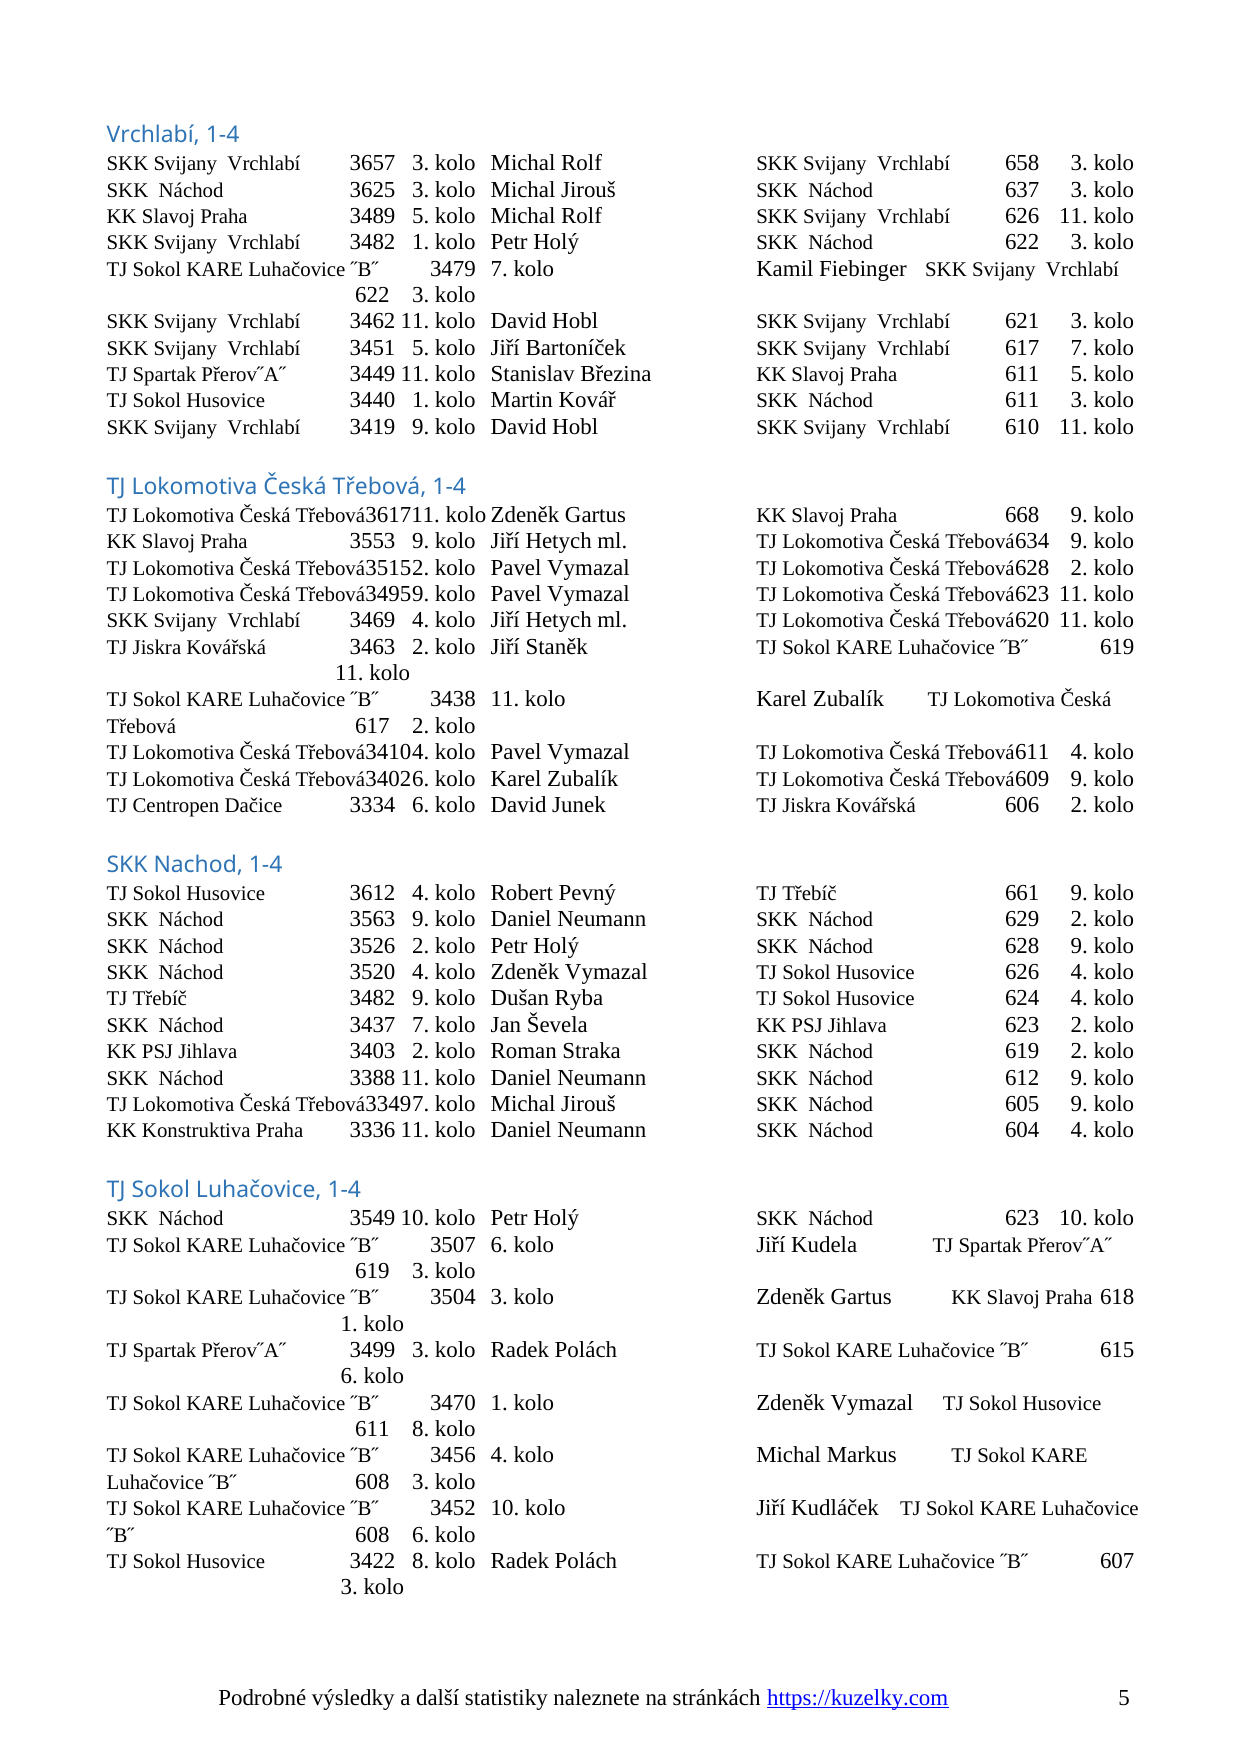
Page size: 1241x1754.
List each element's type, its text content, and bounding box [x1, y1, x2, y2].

text TJ Sokol Husovice 3422 8. kolo Radek Polách TJ Sokol KARE Luhačovice ˝B˝ 607 3. kolo [106, 1547, 1134, 1600]
text SKK Náchod 3388 11. kolo Daniel Neumann SKK Náchod 612 9. kolo [106, 1063, 1134, 1090]
text SKK Svijany Vrchlabí 3419 9. kolo David Hobl SKK Svijany Vrchlabí 610 11. kolo [106, 413, 1134, 439]
text TJ Lokomotiva Česká Třebová 3349 7. kolo Michal Jirouš SKK Náchod 605 9. kolo [106, 1090, 1134, 1116]
text SKK Svijany Vrchlabí 3657 3. kolo Michal Rolf SKK Svijany Vrchlabí 658 3. kolo [106, 149, 1134, 176]
text SKK Náchod 3437 7. kolo Jan Ševela KK PSJ Jihlava 623 2. kolo [106, 1011, 1134, 1037]
text TJ Lokomotiva Česká Třebová 3515 2. kolo Pavel Vymazal TJ Lokomotiva Česká Třebová 628 2. kolo [106, 554, 1134, 580]
text KK PSJ Jihlava 3403 2. kolo Roman Straka SKK Náchod 619 2. kolo [106, 1037, 1134, 1063]
text TJ Třebíč 3482 9. kolo Dušan Ryba TJ Sokol Husovice 624 4. kolo [106, 984, 1134, 1011]
text TJ Sokol KARE Luhačovice ˝B˝ 3504 3. kolo Zdeněk Gartus KK Slavoj Praha 618 1. kolo [106, 1283, 1134, 1336]
text TJ Sokol KARE Luhačovice ˝B˝ 3456 4. kolo Michal Markus TJ Sokol KARE Luhačovice ˝B˝ 608 3. kolo [106, 1442, 1134, 1494]
text TJ Sokol KARE Luhačovice ˝B˝ 3507 6. kolo Jiří Kudela TJ Spartak Přerov˝A˝ 619 3. kolo [106, 1231, 1134, 1283]
text TJ Sokol KARE Luhačovice ˝B˝ 3438 11. kolo Karel Zubalík TJ Lokomotiva Česká Třebová 617 2. kolo [106, 686, 1134, 738]
subtitle Vrchlabí, 1-4 [106, 118, 1134, 149]
subtitle TJ Sokol Luhačovice, 1-4 [106, 1173, 1134, 1204]
text SKK Náchod 3520 4. kolo Zdeněk Vymazal TJ Sokol Husovice 626 4. kolo [106, 958, 1134, 984]
text TJ Lokomotiva Česká Třebová 3410 4. kolo Pavel Vymazal TJ Lokomotiva Česká Třebová 611 4. kolo [106, 738, 1134, 764]
text KK Slavoj Praha 3553 9. kolo Jiří Hetych ml. TJ Lokomotiva Česká Třebová 634 9. kolo [106, 527, 1134, 554]
text TJ Jiskra Kovářská 3463 2. kolo Jiří Staněk TJ Sokol KARE Luhačovice ˝B˝ 619 11. kolo [106, 633, 1134, 686]
text TJ Sokol KARE Luhačovice ˝B˝ 3452 10. kolo Jiří Kudláček TJ Sokol KARE Luhačovice ˝B˝ 608 6. kolo [106, 1494, 1134, 1547]
text TJ Sokol Husovice 3612 4. kolo Robert Pevný TJ Třebíč 661 9. kolo [106, 879, 1134, 905]
text TJ Sokol KARE Luhačovice ˝B˝ 3470 1. kolo Zdeněk Vymazal TJ Sokol Husovice 611 8. kolo [106, 1389, 1134, 1442]
text TJ Sokol Husovice 3440 1. kolo Martin Kovář SKK Náchod 611 3. kolo [106, 387, 1134, 413]
subtitle TJ Lokomotiva Česká Třebová, 1-4 [106, 470, 1134, 501]
text KK Slavoj Praha 3489 5. kolo Michal Rolf SKK Svijany Vrchlabí 626 11. kolo [106, 202, 1134, 228]
text TJ Sokol KARE Luhačovice ˝B˝ 3479 7. kolo Kamil Fiebinger SKK Svijany Vrchlabí 622 3. kolo [106, 255, 1134, 307]
text SKK Svijany Vrchlabí 3451 5. kolo Jiří Bartoníček SKK Svijany Vrchlabí 617 7. kolo [106, 334, 1134, 360]
text TJ Spartak Přerov˝A˝ 3449 11. kolo Stanislav Březina KK Slavoj Praha 611 5. kolo [106, 360, 1134, 387]
text SKK Náchod 3549 10. kolo Petr Holý SKK Náchod 623 10. kolo [106, 1204, 1134, 1231]
text SKK Svijany Vrchlabí 3462 11. kolo David Hobl SKK Svijany Vrchlabí 621 3. kolo [106, 307, 1134, 334]
subtitle SKK Nachod, 1-4 [106, 848, 1134, 879]
text KK Konstruktiva Praha 3336 11. kolo Daniel Neumann SKK Náchod 604 4. kolo [106, 1116, 1134, 1143]
text TJ Lokomotiva Česká Třebová 3617 11. kolo Zdeněk Gartus KK Slavoj Praha 668 9. kolo [106, 501, 1134, 527]
text TJ Spartak Přerov˝A˝ 3499 3. kolo Radek Polách TJ Sokol KARE Luhačovice ˝B˝ 615 6. kolo [106, 1336, 1134, 1389]
text TJ Lokomotiva Česká Třebová 3402 6. kolo Karel Zubalík TJ Lokomotiva Česká Třebová 609 9. kolo [106, 764, 1134, 791]
text SKK Náchod 3563 9. kolo Daniel Neumann SKK Náchod 629 2. kolo [106, 905, 1134, 932]
text SKK Náchod 3526 2. kolo Petr Holý SKK Náchod 628 9. kolo [106, 932, 1134, 958]
text TJ Centropen Dačice 3334 6. kolo David Junek TJ Jiskra Kovářská 606 2. kolo [106, 791, 1134, 817]
text TJ Lokomotiva Česká Třebová 3495 9. kolo Pavel Vymazal TJ Lokomotiva Česká Třebová 623 11. kolo [106, 580, 1134, 606]
text SKK Svijany Vrchlabí 3469 4. kolo Jiří Hetych ml. TJ Lokomotiva Česká Třebová 620 11. kolo [106, 606, 1134, 633]
text SKK Náchod 3625 3. kolo Michal Jirouš SKK Náchod 637 3. kolo [106, 176, 1134, 202]
text SKK Svijany Vrchlabí 3482 1. kolo Petr Holý SKK Náchod 622 3. kolo [106, 228, 1134, 255]
